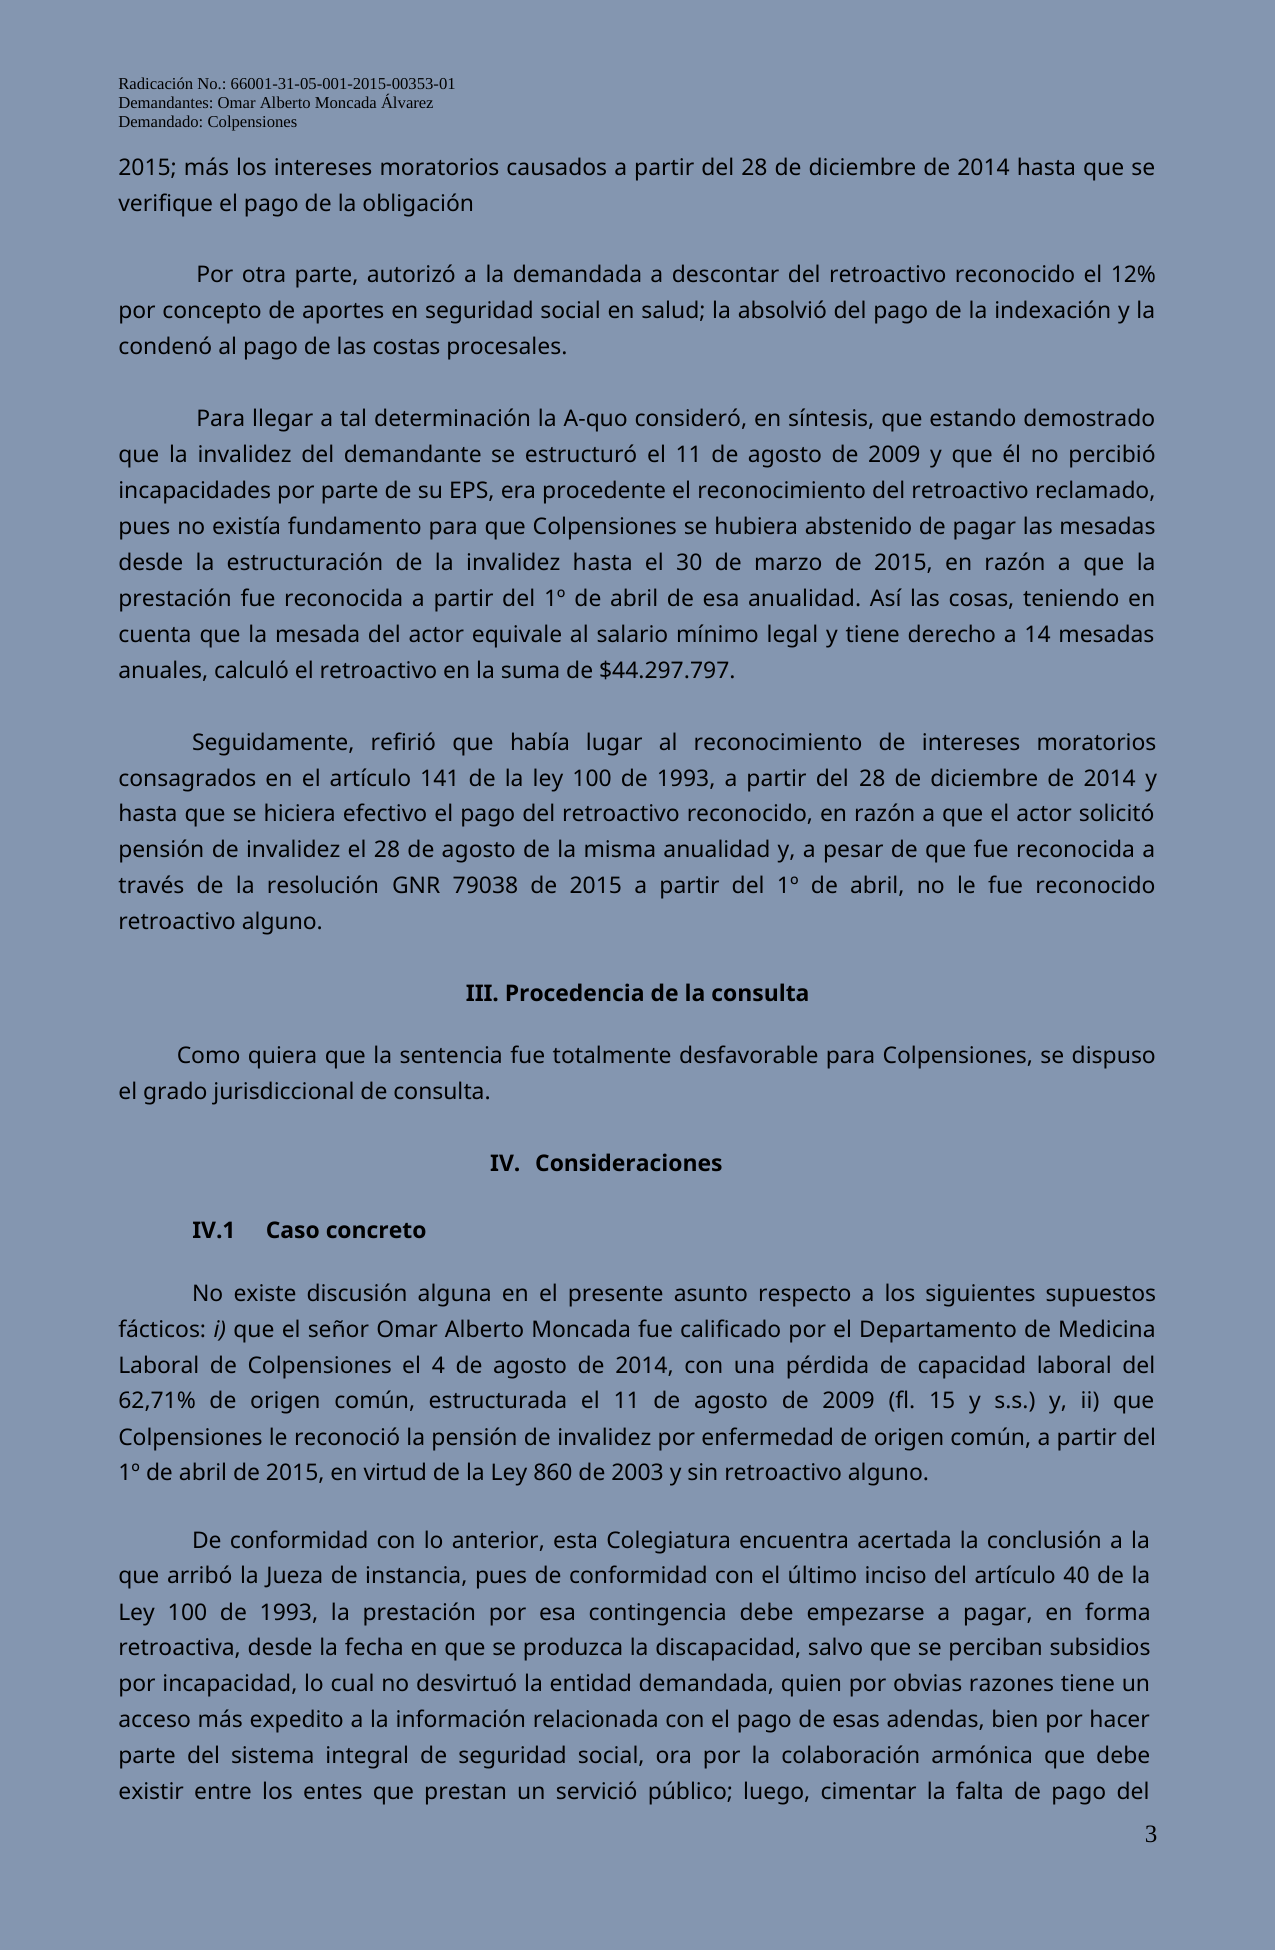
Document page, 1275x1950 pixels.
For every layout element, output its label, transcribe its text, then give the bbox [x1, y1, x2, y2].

text Para llegar a tal determinación la A-quo consideró, en síntesis, que estando demostrado que la invalidez del demandante se estructuró el 11 de agosto de 2009 y que él no percibió incapacidades por parte de su EPS, era procedente el reconocimiento del retroactivo reclamado, pues no existía fundamento para que Colpensiones se hubiera abstenido de pagar las mesadas desde la estructuración de la invalidez hasta el 30 de marzo de 2015, en razón a que la prestación fue reconocida a partir del 1º de abril de esa anualidad. Así las cosas, teniendo en cuenta que la mesada del actor equivale al salario mínimo legal y tiene derecho a 14 mesadas anuales, calculó el retroactivo en la suma de $44.297.797. [118, 402, 1157, 685]
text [118, 151, 1157, 218]
text Como quiera que la sentencia fue totalmente desfavorable para Colpensiones, se dispuso el grado jurisdiccional de consulta. [118, 1039, 1157, 1107]
list Consideraciones [118, 1147, 1157, 1178]
text Seguidamente, refirió que había lugar al reconocimiento de intereses moratorios consagrados en el artículo 141 de la ley 100 de 1993, a partir del 28 de diciembre de 2014 y hasta que se hiciera efectivo el pago del retroactivo reconocido, en razón a que el actor solicitó pensión de invalidez el 28 de agosto de la misma anualidad y, a pesar de que fue reconocida a través de la resolución GNR 79038 de 2015 a partir del 1º de abril, no le fue reconocido retroactivo alguno. [118, 726, 1157, 936]
list Caso concreto [192, 1214, 1152, 1246]
text Por otra parte, autorizó a la demandada a descontar del retroactivo reconocido el 12% por concepto de aportes en seguridad social en salud; la absolvió del pago de la indexación y la condenó al pago de las costas procesales. [118, 258, 1157, 361]
text No existe discusión alguna en el presente asunto respecto a los siguientes supuestos fácticos: i) que el señor Omar Alberto Moncada fue calificado por el Departamento de Medicina Laboral de Colpensiones el 4 de agosto de 2014, con una pérdida de capacidad laboral del 62,71% de origen común, estructurada el 11 de agosto de 2009 (fl. 15 y s.s.) y, ii) que Colpensiones le reconoció la pensión de invalidez por enfermedad de origen común, a partir del 1º de abril de 2015, en virtud de la Ley 860 de 2003 y sin retroactivo alguno. [118, 1277, 1157, 1488]
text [118, 1523, 1152, 1806]
list Procedencia de la consulta [118, 977, 1157, 1008]
